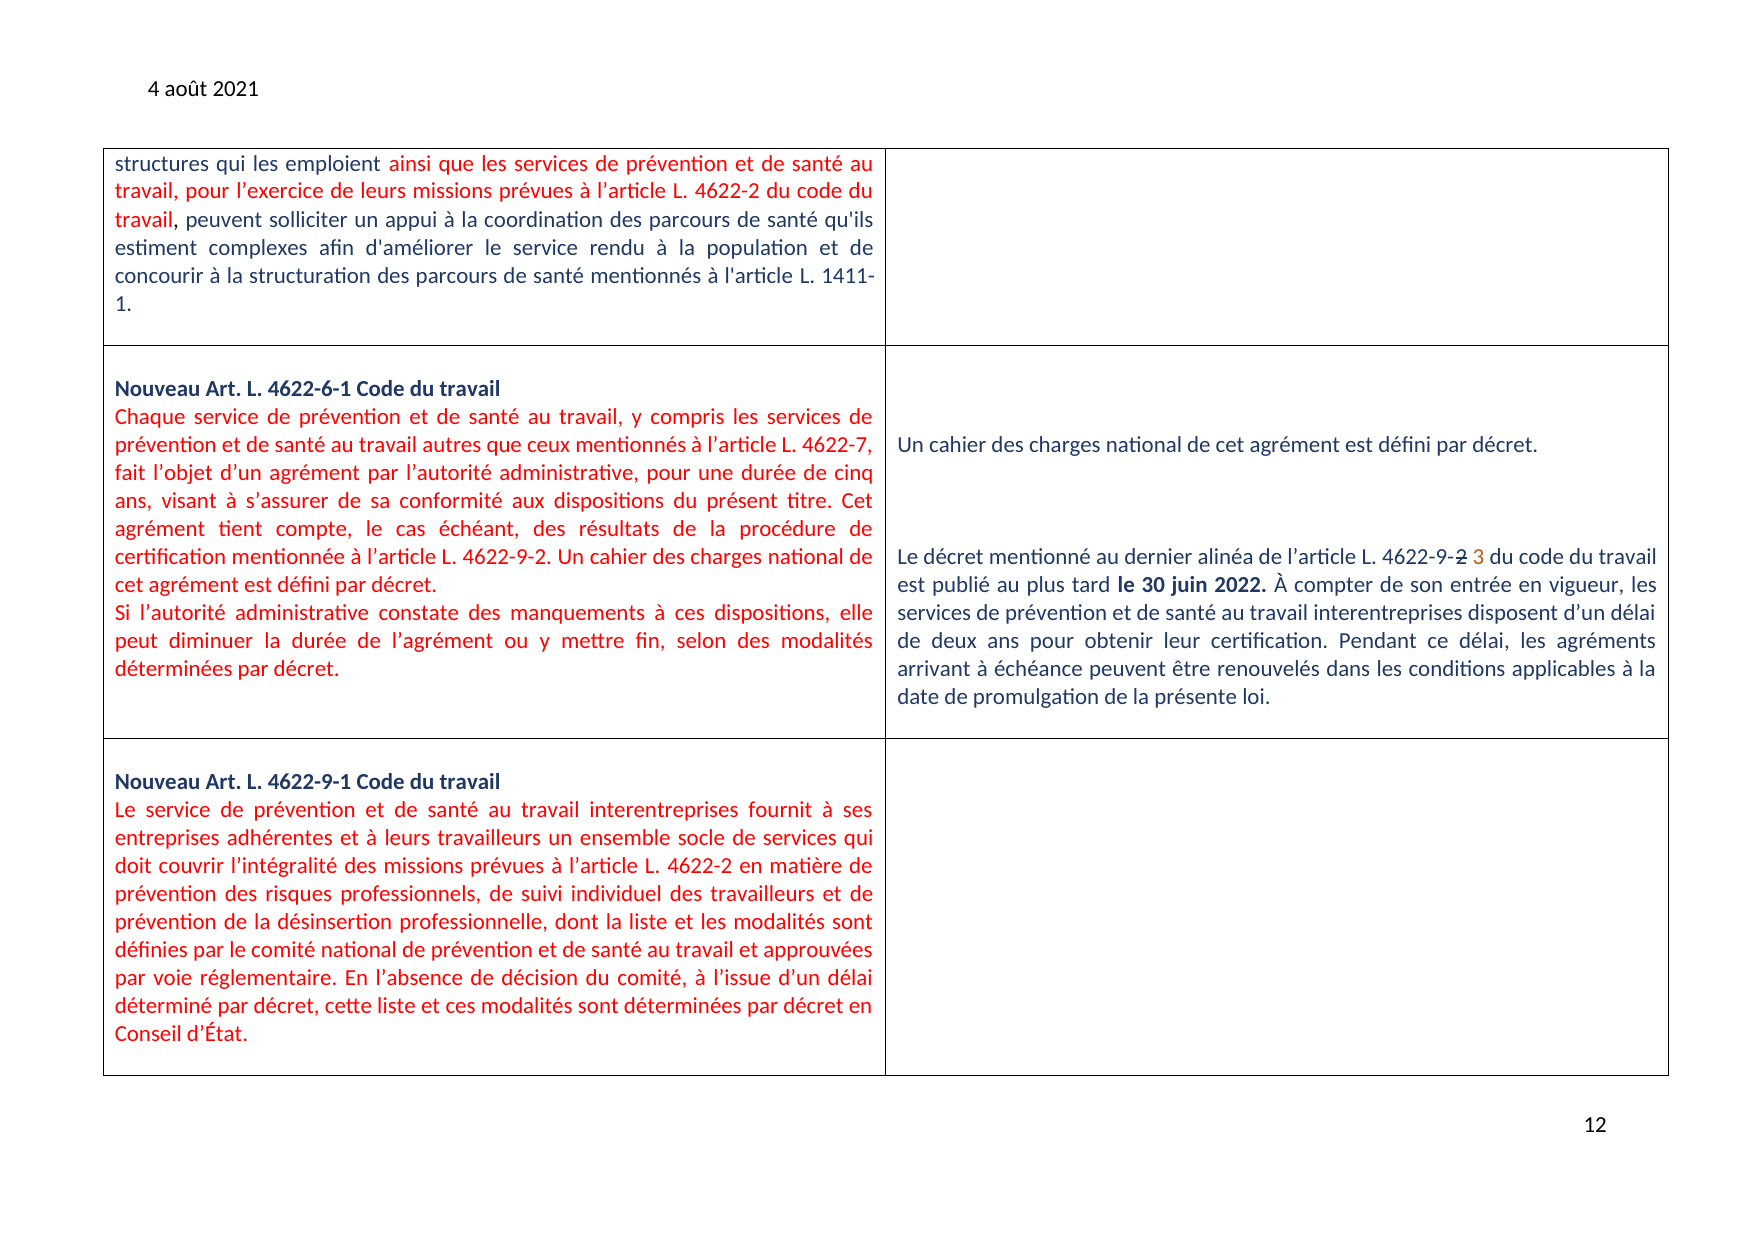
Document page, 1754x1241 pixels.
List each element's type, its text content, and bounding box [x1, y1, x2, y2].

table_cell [104, 149, 885, 345]
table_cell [104, 739, 885, 1075]
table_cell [886, 739, 1668, 1075]
table_cell Nouveau Art. L. 4622-6-1 Code du travail Chaque service de prévention et de santé au travail, y compris les services de prévention et de santé au travail autres que ceux mentionnés à l’article L. 4622-7, fait l’objet d’un agrément par l’autorité administrative, pour une durée de cinq ans, visant à s’assurer de sa conformité aux dispositions du présent titre. Cet agrément tient compte, le cas échéant, des résultats de la procédure de certification mentionnée à l’article L. 4622-9-2. Un cahier des charges national de cet agrément est défini par décret. Si l’autorité administrative constate des manquements à ces dispositions, elle peut diminuer la durée de l’agrément ou y mettre fin, selon des modalités déterminées par décret. [104, 346, 885, 738]
table_cell Un cahier des charges national de cet agrément est défini par décret. Le décret mentionné au dernier alinéa de l’article L. 4622-9-2 3 du code du travail est publié au plus tard le 30 juin 2022. À compter de son entrée en vigueur, les services de prévention et de santé au travail interentreprises disposent d’un délai de deux ans pour obtenir leur certification. Pendant ce délai, les agréments arrivant à échéance peuvent être renouvelés dans les conditions applicables à la date de promulgation de la présente loi. [886, 346, 1668, 738]
table_cell [886, 149, 1668, 345]
